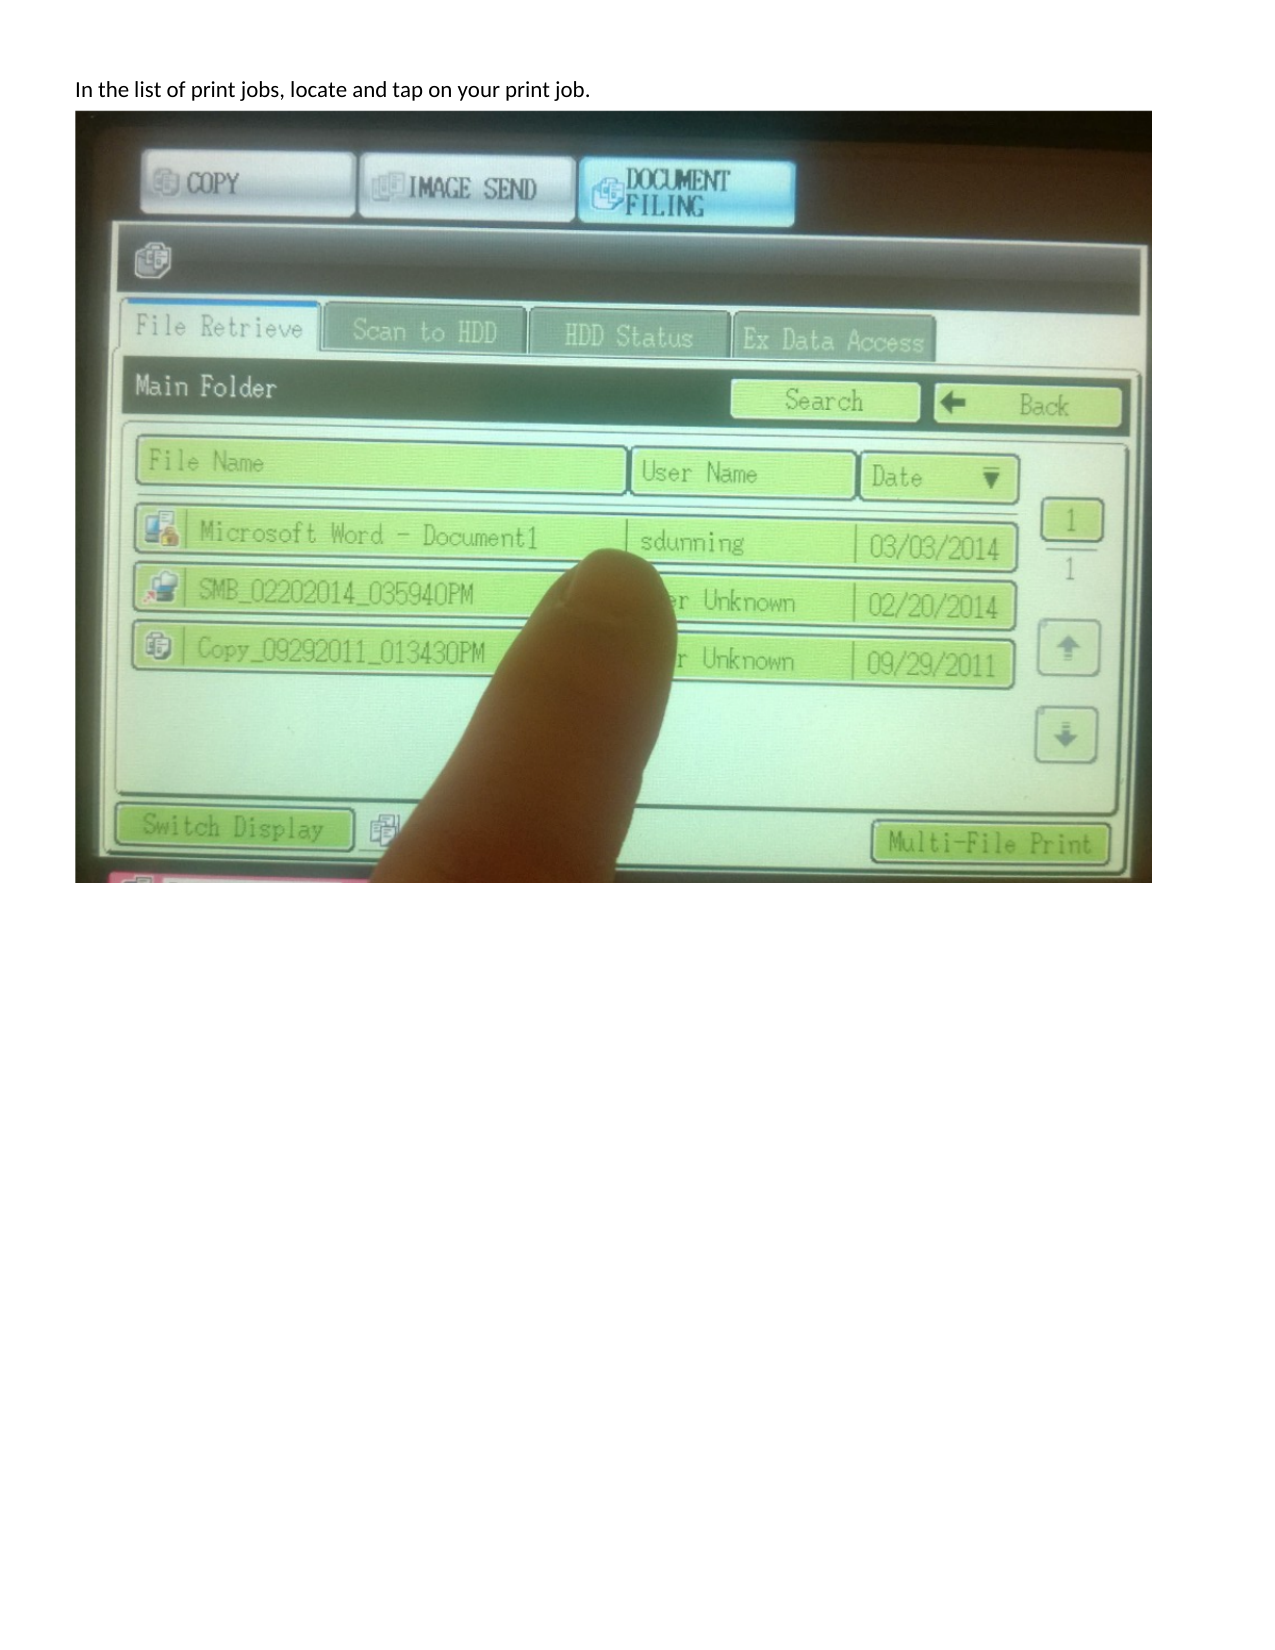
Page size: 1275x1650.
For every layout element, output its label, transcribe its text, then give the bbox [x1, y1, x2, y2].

picture [75, 112, 1152, 883]
